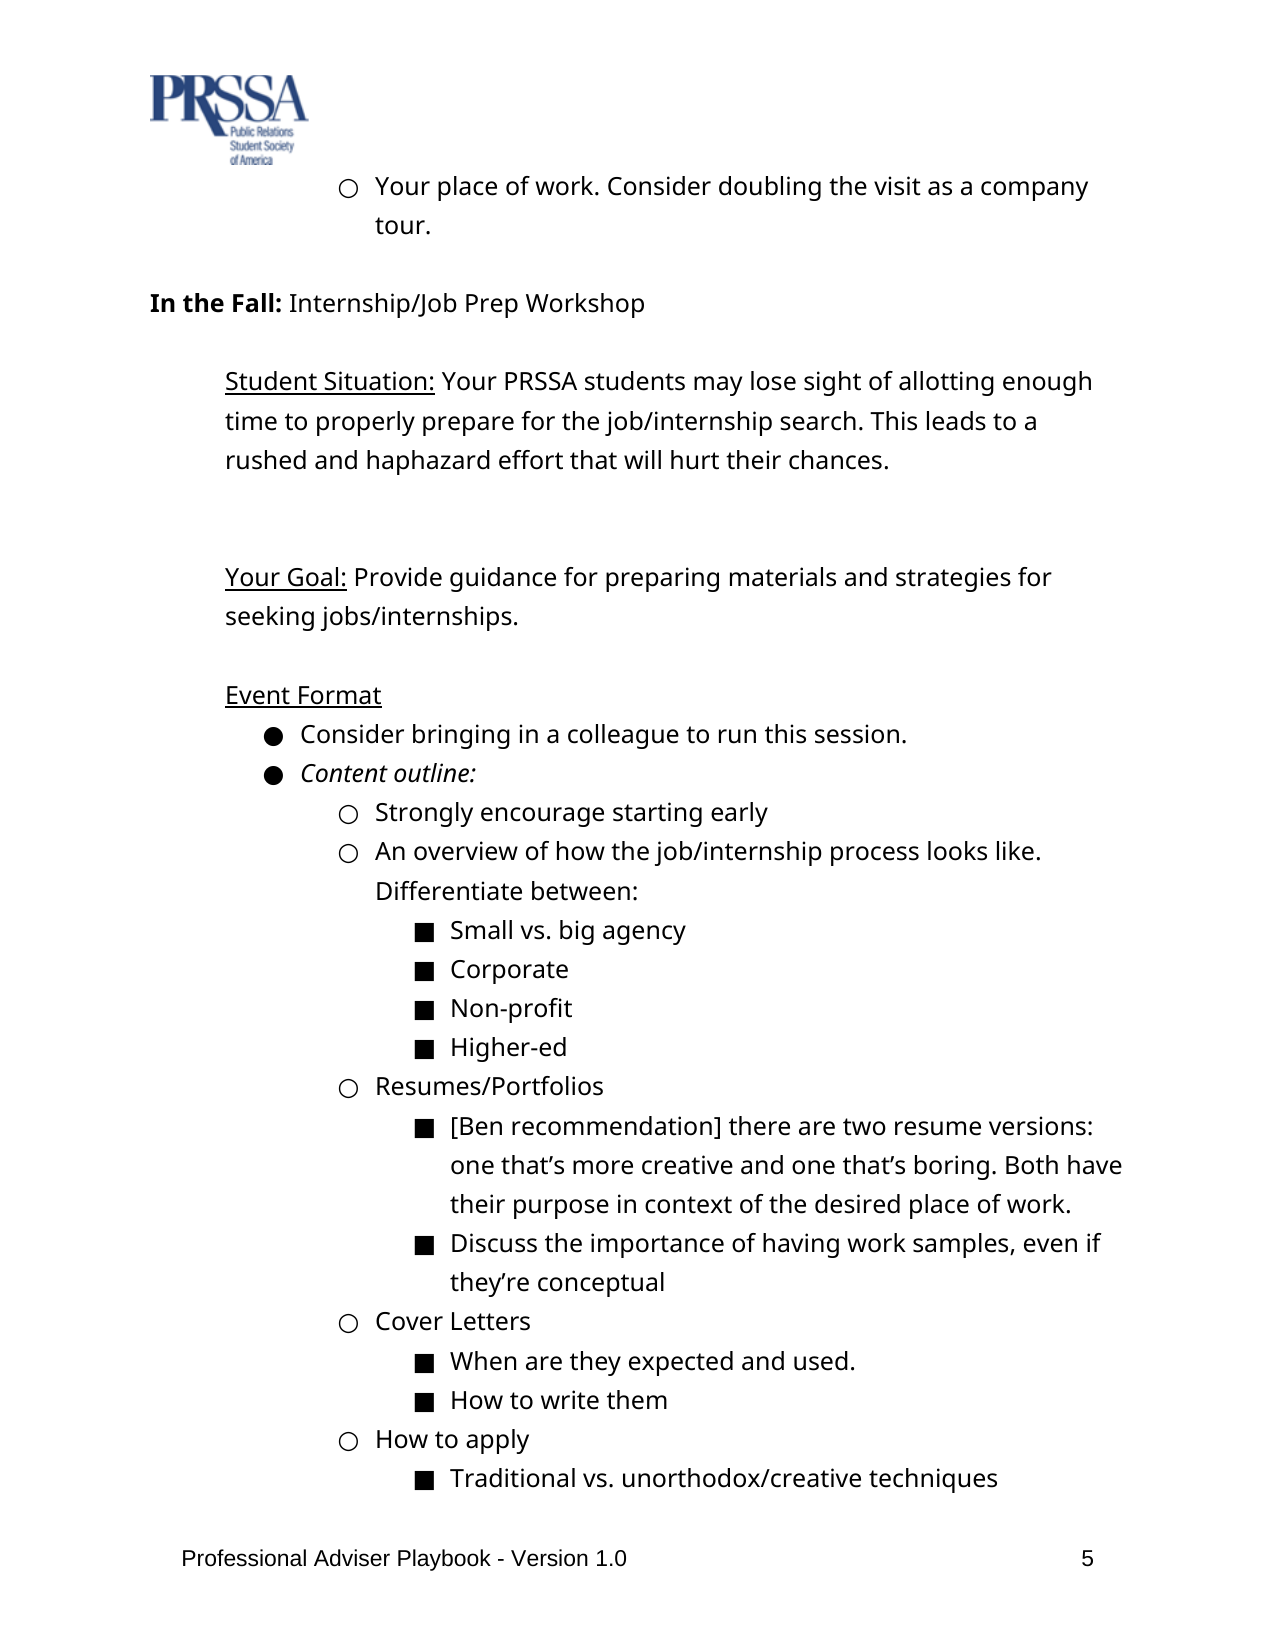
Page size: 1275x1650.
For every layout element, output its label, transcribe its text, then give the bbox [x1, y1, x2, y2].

list How to apply [337, 1421, 1125, 1456]
text Your Goal: Provide guidance for preparing materials and strategies for seeking jobs/internships. [225, 521, 1125, 633]
list [Ben recommendation] there are two resume versions: one that’s more creative and one that’s boring. Both have their purpose in context of the desired place of work. [412, 1108, 1125, 1221]
list Resumes/Portfolios [337, 1069, 1125, 1103]
picture [150, 75, 309, 165]
text In the Fall: Internship/Job Prep Workshop [150, 286, 1125, 320]
list Higher-ed [412, 1030, 1125, 1064]
list Discuss the importance of having work samples, even if they’re conceptual [412, 1226, 1125, 1299]
list How to write them [412, 1382, 1125, 1416]
list Traditional vs. unorthodox/creative techniques [412, 1461, 1125, 1495]
list Consider bringing in a colleague to run this session. [262, 716, 1125, 751]
list Strongly encourage starting early [337, 795, 1125, 829]
list An overview of how the job/internship process looks like. Differentiate between: [337, 834, 1125, 907]
list Content outline: [262, 756, 1125, 790]
list When are they expected and used. [412, 1343, 1125, 1377]
text Event Format [225, 677, 1125, 711]
text Student Situation: Your PRSSA students may lose sight of allotting enough time to properly prepare for the job/internship search. This leads to a rushed and haphazard effort that will hurt their chances. [225, 364, 1125, 476]
list Non-profit [412, 991, 1125, 1025]
list Corporate [412, 951, 1125, 986]
list Small vs. big agency [412, 912, 1125, 946]
list Your place of work. Consider doubling the visit as a company tour. [337, 168, 1125, 241]
list Cover Letters [337, 1304, 1125, 1338]
